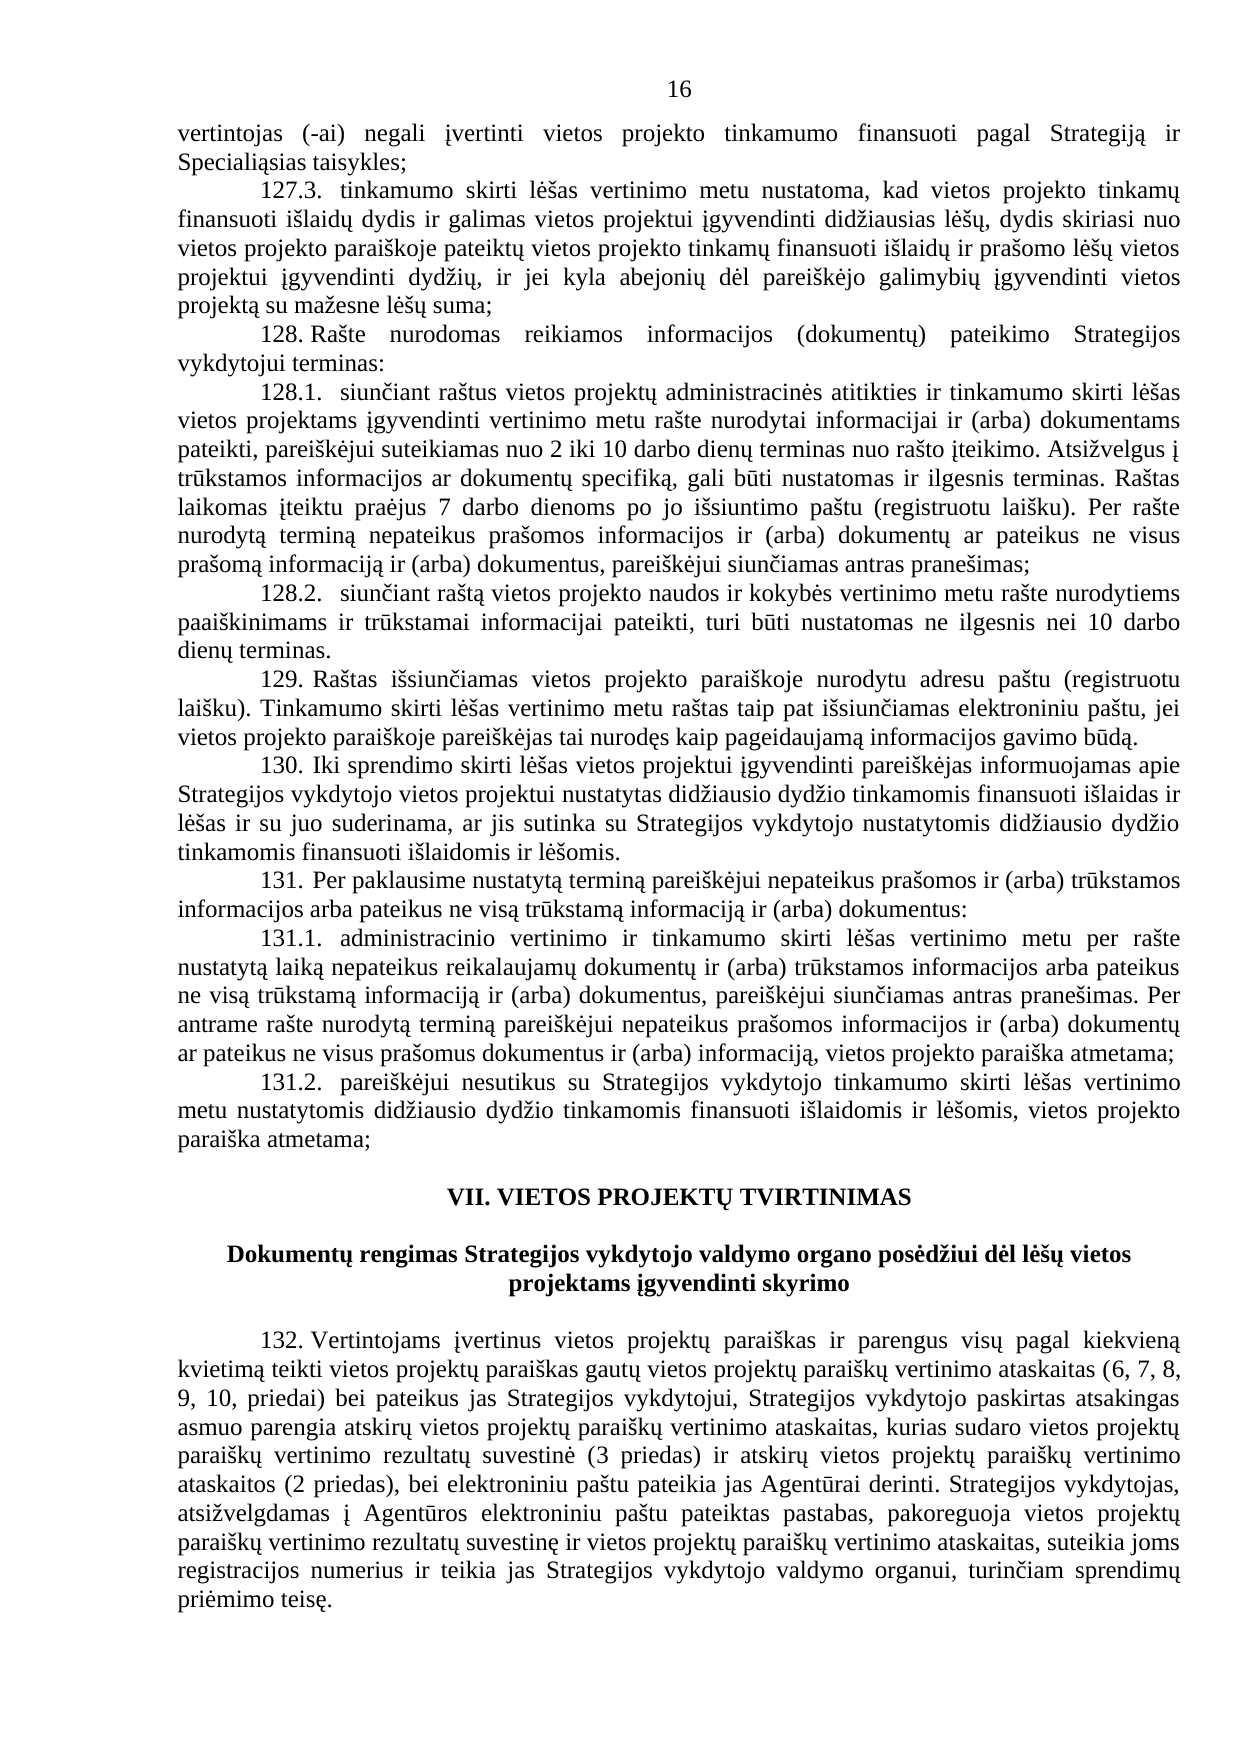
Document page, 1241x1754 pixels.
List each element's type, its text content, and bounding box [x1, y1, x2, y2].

text Dokumentų rengimas strategijos vykdytojo valdymo organo posėdžiui dėl lėšų vietos projektams įgyvendinti skyrimo [177, 1239, 1181, 1297]
text 128.1. siunčiant raštus vietos projektų administracinės atitikties ir tinkamumo skirti lėšas vietos projektams įgyvendinti vertinimo metu rašte nurodytai informacijai ir (arba) dokumentams pateikti, pareiškėjui suteikiamas nuo 2 iki 10 darbo dienų terminas nuo rašto įteikimo. Atsižvelgus į trūkstamos informacijos ar dokumentų specifiką, gali būti nustatomas ir ilgesnis terminas. Raštas laikomas įteiktu praėjus 7 darbo dienoms po jo išsiuntimo paštu (registruotu laišku). Per rašte nurodytą terminą nepateikus prašomos informacijos ir (arba) dokumentų ar pateikus ne visus prašomą informaciją ir (arba) dokumentus, pareiškėjui siunčiamas antras pranešimas; [177, 377, 1181, 578]
text 131. Per paklausime nustatytą terminą pareiškėjui nepateikus prašomos ir (arba) trūkstamos informacijos arba pateikus ne visą trūkstamą informaciją ir (arba) dokumentus: [177, 866, 1181, 923]
text VII. VIETOS PROJEKTŲ TVIRTINIMAS [177, 1182, 1181, 1211]
text 130. Iki sprendimo skirti lėšas vietos projektui įgyvendinti pareiškėjas informuojamas apie Strategijos vykdytojo vietos projektui nustatytas didžiausio dydžio tinkamomis finansuoti išlaidas ir lėšas ir su juo suderinama, ar jis sutinka su Strategijos vykdytojo nustatytomis didžiausio dydžio tinkamomis finansuoti išlaidomis ir lėšomis. [177, 751, 1181, 866]
text 131.1. administracinio vertinimo ir tinkamumo skirti lėšas vertinimo metu per rašte nustatytą laiką nepateikus reikalaujamų dokumentų ir (arba) trūkstamos informacijos arba pateikus ne visą trūkstamą informaciją ir (arba) dokumentus, pareiškėjui siunčiamas antras pranešimas. Per antrame rašte nurodytą terminą pareiškėjui nepateikus prašomos informacijos ir (arba) dokumentų ar pateikus ne visus prašomus dokumentus ir (arba) informaciją, vietos projekto paraiška atmetama; [177, 923, 1181, 1067]
text 128. Rašte nurodomas reikiamos informacijos (dokumentų) pateikimo Strategijos vykdytojui terminas: [177, 319, 1181, 377]
text 128.2. siunčiant raštą vietos projekto naudos ir kokybės vertinimo metu rašte nurodytiems paaiškinimams ir trūkstamai informacijai pateikti, turi būti nustatomas ne ilgesnis nei 10 darbo dienų terminas. [177, 578, 1181, 664]
text 131.2. pareiškėjui nesutikus su Strategijos vykdytojo tinkamumo skirti lėšas vertinimo metu nustatytomis didžiausio dydžio tinkamomis finansuoti išlaidomis ir lėšomis, vietos projekto paraiška atmetama; [177, 1067, 1181, 1153]
text 127.3. tinkamumo skirti lėšas vertinimo metu nustatoma, kad vietos projekto tinkamų finansuoti išlaidų dydis ir galimas vietos projektui įgyvendinti didžiausias lėšų, dydis skiriasi nuo vietos projekto paraiškoje pateiktų vietos projekto tinkamų finansuoti išlaidų ir prašomo lėšų vietos projektui įgyvendinti dydžių, ir jei kyla abejonių dėl pareiškėjo galimybių įgyvendinti vietos projektą su mažesne lėšų suma; [177, 176, 1181, 319]
text 132. Vertintojams įvertinus vietos projektų paraiškas ir parengus visų pagal kiekvieną kvietimą teikti vietos projektų paraiškas gautų vietos projektų paraiškų vertinimo ataskaitas (6, 7, 8, 9, 10, priedai) bei pateikus jas Strategijos vykdytojui, Strategijos vykdytojo paskirtas atsakingas asmuo parengia atskirų vietos projektų vertinimo ataskaitas, kurias sudaro vietos projektų vertinimo rezultatų suvestinė (3 priedas) ir atskirų vietos projektų vertinimo ataskaitos (2 priedas), bei elektroniniu paštu pateikia jas Agentūrai derinti. Strategijos vykdytojas, atsižvelgdamas į Agentūros elektroniniu paštu pateiktas pastabas, pakoreguoja vietos projektų paraiškų vertinimo rezultatų suvestinę ir vietos projektų paraiškų vertinimo ataskaitas, suteikia joms registracijos numerius ir teikia jas Strategijos vykdytojo valdymo organui, turinčiam sprendimų priėmimo teisę. [177, 1326, 1181, 1613]
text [177, 118, 1181, 176]
text 129. Raštas išsiunčiamas vietos projekto paraiškoje nurodytu adresu paštu (registruotu laišku). Tinkamumo skirti lėšas vertinimo metu raštas taip pat išsiunčiamas elektroniniu paštu, jei vietos projekto paraiškoje pareiškėjas tai nurodęs kaip pageidaujamą informacijos gavimo būdą. [177, 664, 1181, 751]
